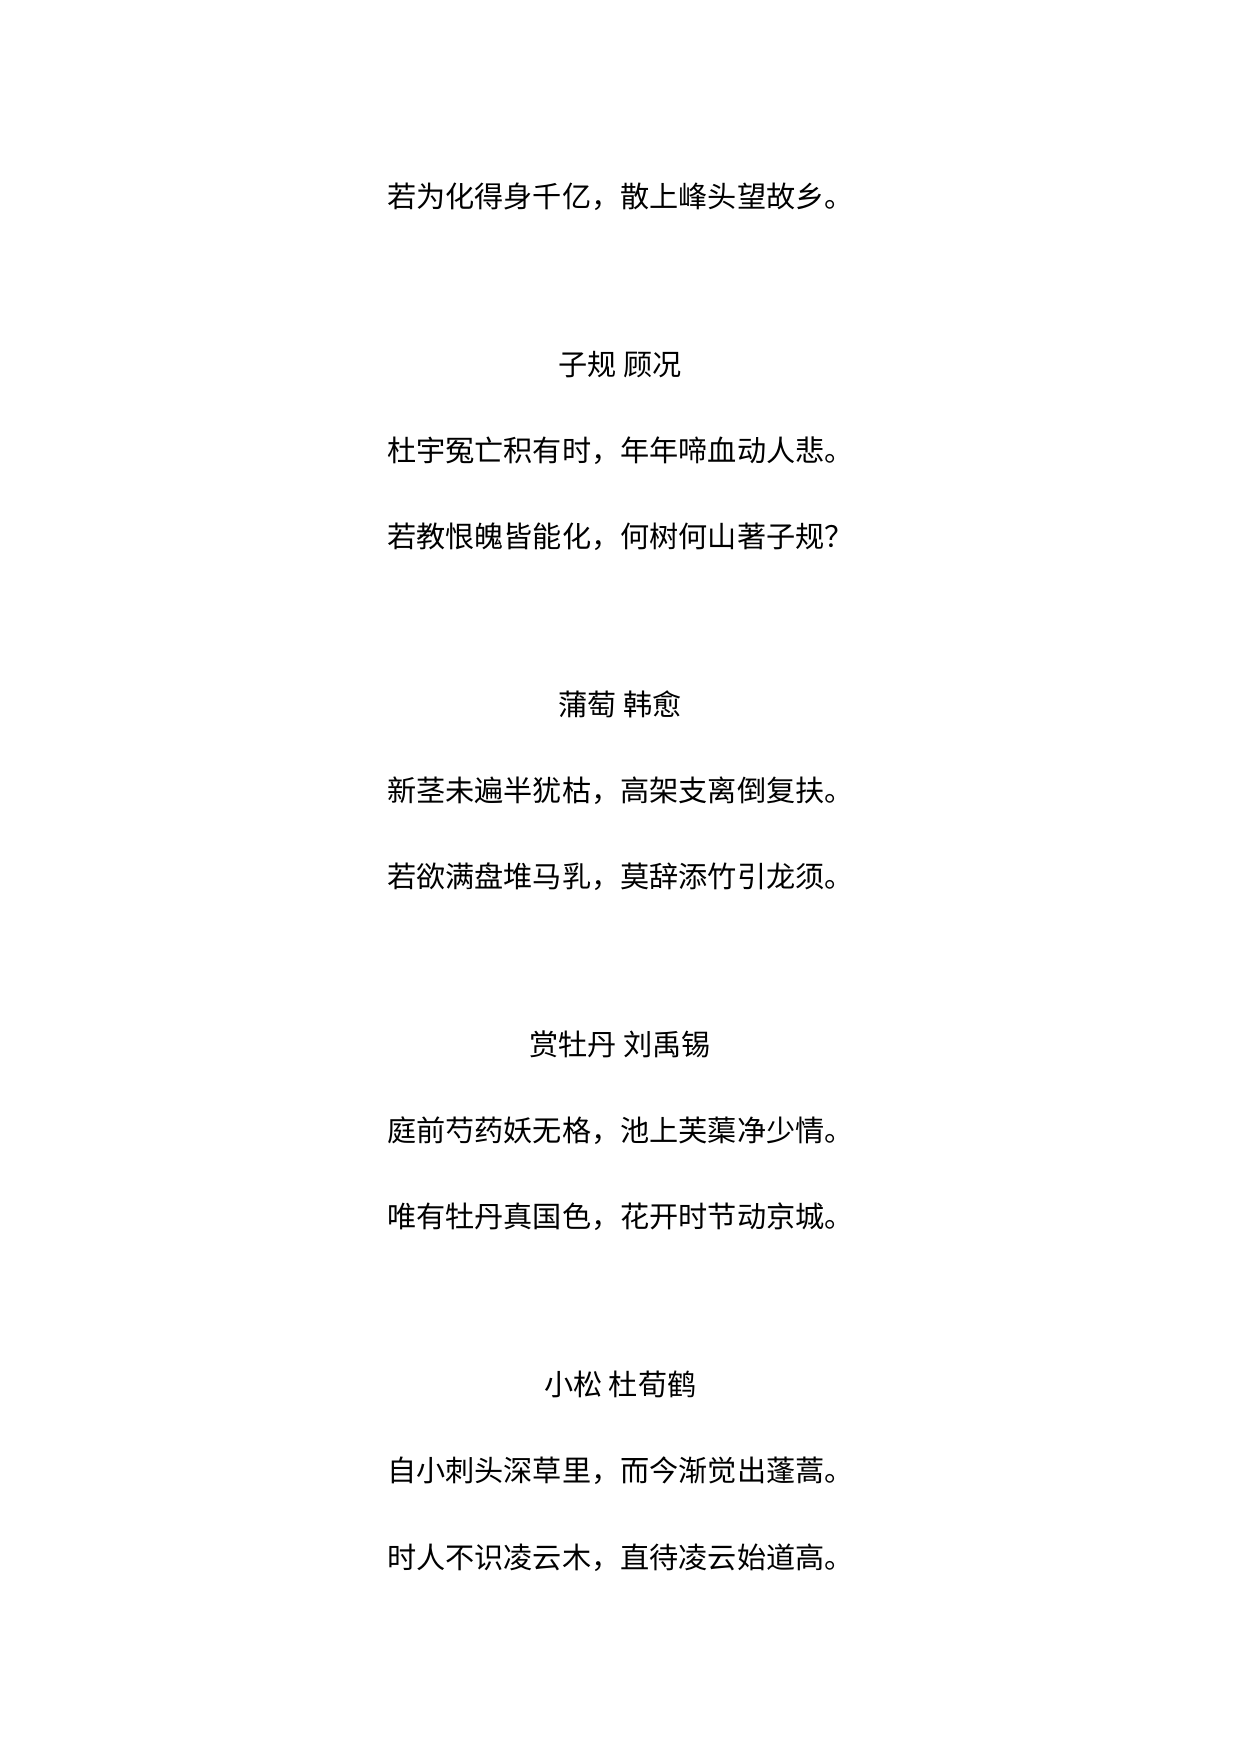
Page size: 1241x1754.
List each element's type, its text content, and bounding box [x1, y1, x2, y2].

text 新茎未遍半犹枯，高架支离倒复扶。 [148, 756, 1092, 821]
text 若欲满盘堆马乳，莫辞添竹引龙须。 [148, 842, 1092, 907]
text 唯有牡丹真国色，花开时节动京城。 [148, 1183, 1092, 1248]
subtitle 子规 顾况 [148, 330, 1092, 395]
text 自小刺头深草里，而今渐觉出蓬蒿。 [148, 1437, 1092, 1502]
text 若为化得身千亿，散上峰头望故乡。 [148, 162, 1092, 227]
text 庭前芍药妖无格，池上芙蕖净少情。 [148, 1096, 1092, 1161]
text 若教恨魄皆能化，何树何山著子规？ [148, 502, 1092, 567]
subtitle 赏牡丹 刘禹锡 [148, 1010, 1092, 1075]
text 时人不识凌云木，直待凌云始道高。 [148, 1523, 1092, 1588]
text 杜宇冤亡积有时，年年啼血动人悲。 [148, 416, 1092, 481]
subtitle 蒲萄 韩愈 [148, 670, 1092, 735]
subtitle 小松 杜荀鹤 [148, 1351, 1092, 1416]
